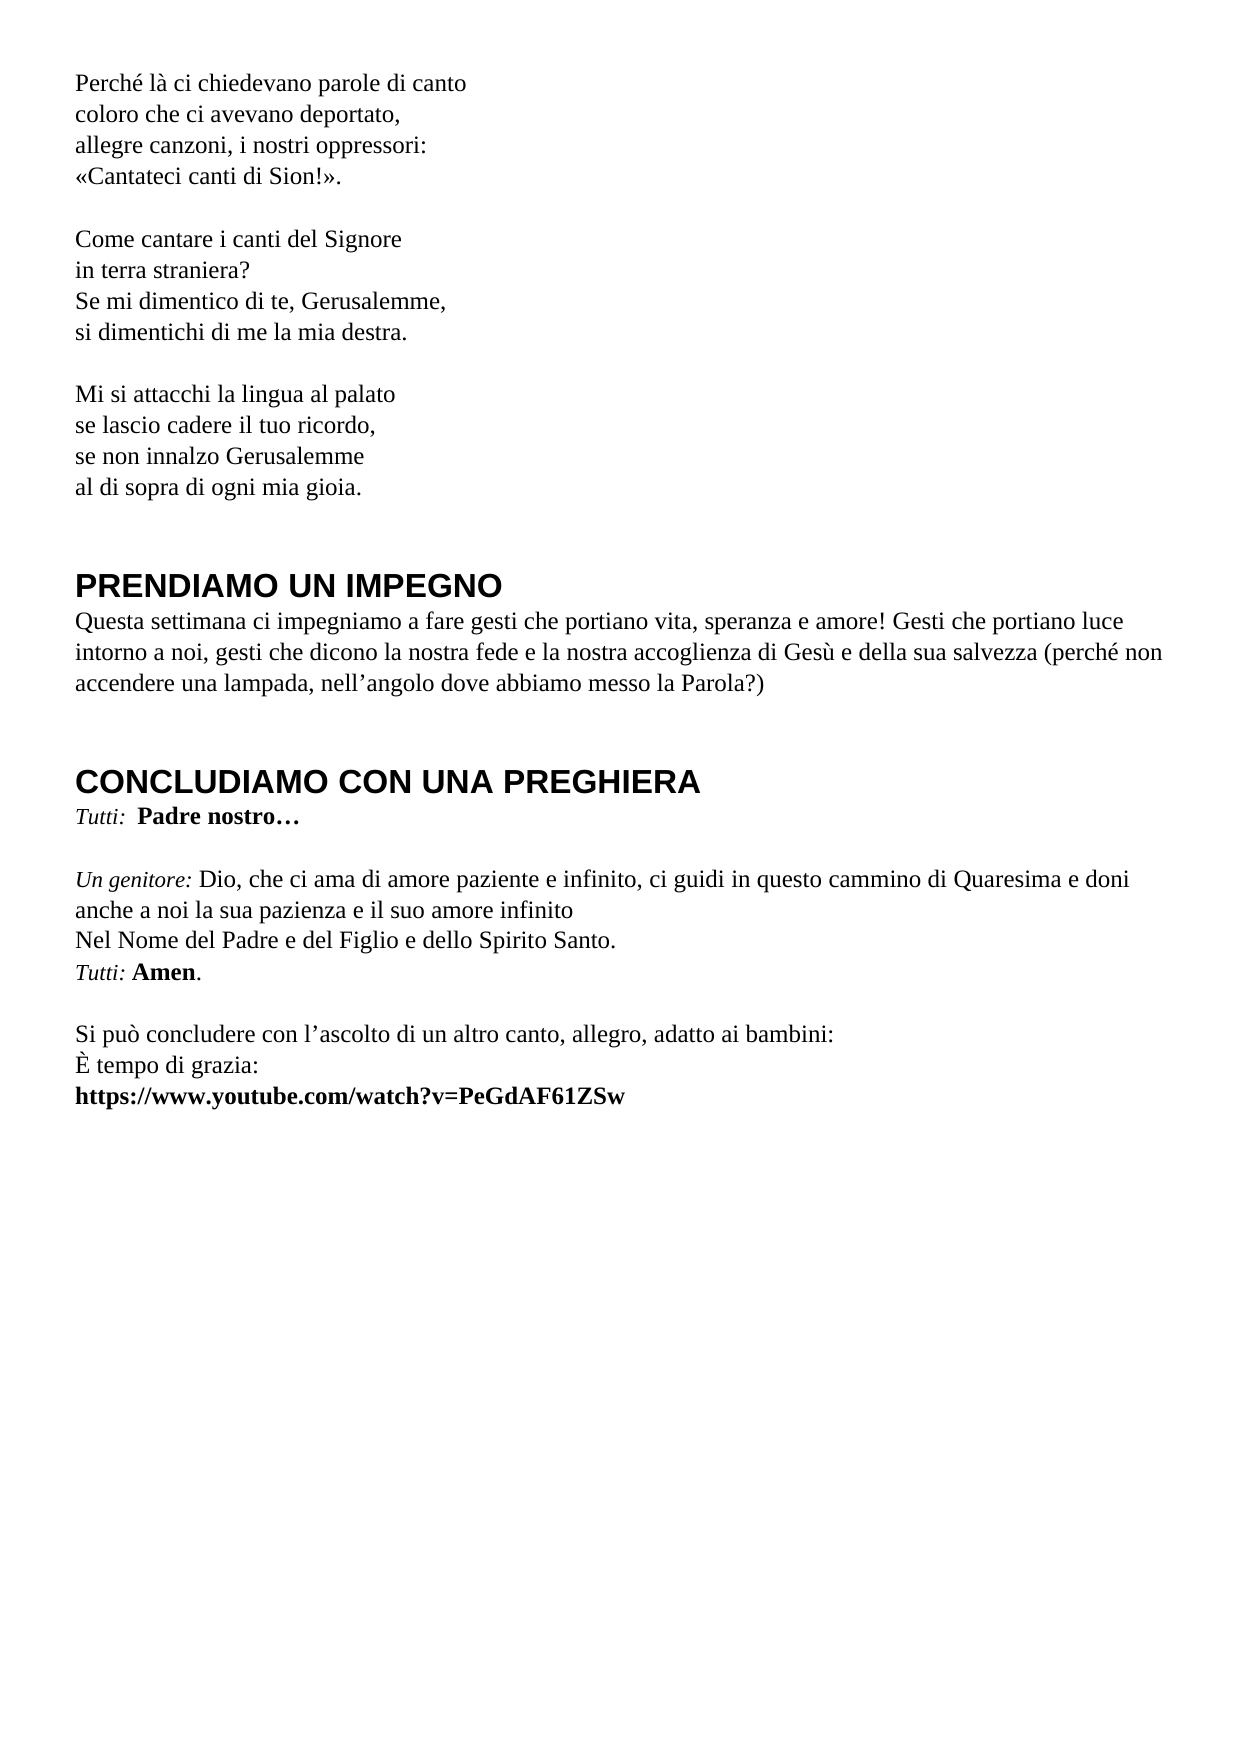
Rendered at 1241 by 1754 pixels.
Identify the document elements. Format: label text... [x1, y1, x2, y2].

text al di sopra di ogni mia gioia. [75, 472, 1178, 501]
text Questa settimana ci impegniamo a fare gesti che portiano vita, speranza e amore! Gesti che portiano luce intorno a noi, gesti che dicono la nostra fede e la nostra accoglienza di Gesù e della sua salvezza (perché non accendere una lampada, nell’angolo dove abbiamo messo la Parola?) [75, 606, 1164, 697]
text Tutti: Amen. [75, 957, 1178, 986]
text Come cantare i canti del Signore in terra straniera? [75, 224, 404, 284]
subtitle CONCLUDIAMO CON UNA PREGHIERA [75, 762, 1178, 801]
text Mi si attacchi la lingua al palato se lascio cadere il tuo ricordo, se non innalzo Gerusalemme [75, 379, 396, 470]
subtitle PRENDIAMO UN IMPEGNO [75, 567, 1178, 605]
text Perché là ci chiedevano parole di canto coloro che ci avevano deportato, allegre canzoni, i nostri oppressori: [75, 68, 468, 159]
text Se mi dimentico di te, Gerusalemme, si dimentichi di me la mia destra. [75, 286, 448, 346]
text Tutti: Padre nostro… [75, 801, 1178, 830]
text https://www.youtube.com/watch?v=PeGdAF61ZSw [75, 1082, 1178, 1110]
text Un genitore: Dio, che ci ama di amore paziente e infinito, ci guidi in questo cammino di Quaresima e doni anche a noi la sua pazienza e il suo amore infinito [75, 864, 1178, 924]
text Si può concludere con l’ascolto di un altro canto, allegro, adatto ai bambini: È tempo di grazia: [75, 1019, 836, 1079]
text Nel Nome del Padre e del Figlio e dello Spirito Santo. [75, 926, 1178, 954]
text «Cantateci canti di Sion!». [75, 162, 1178, 190]
